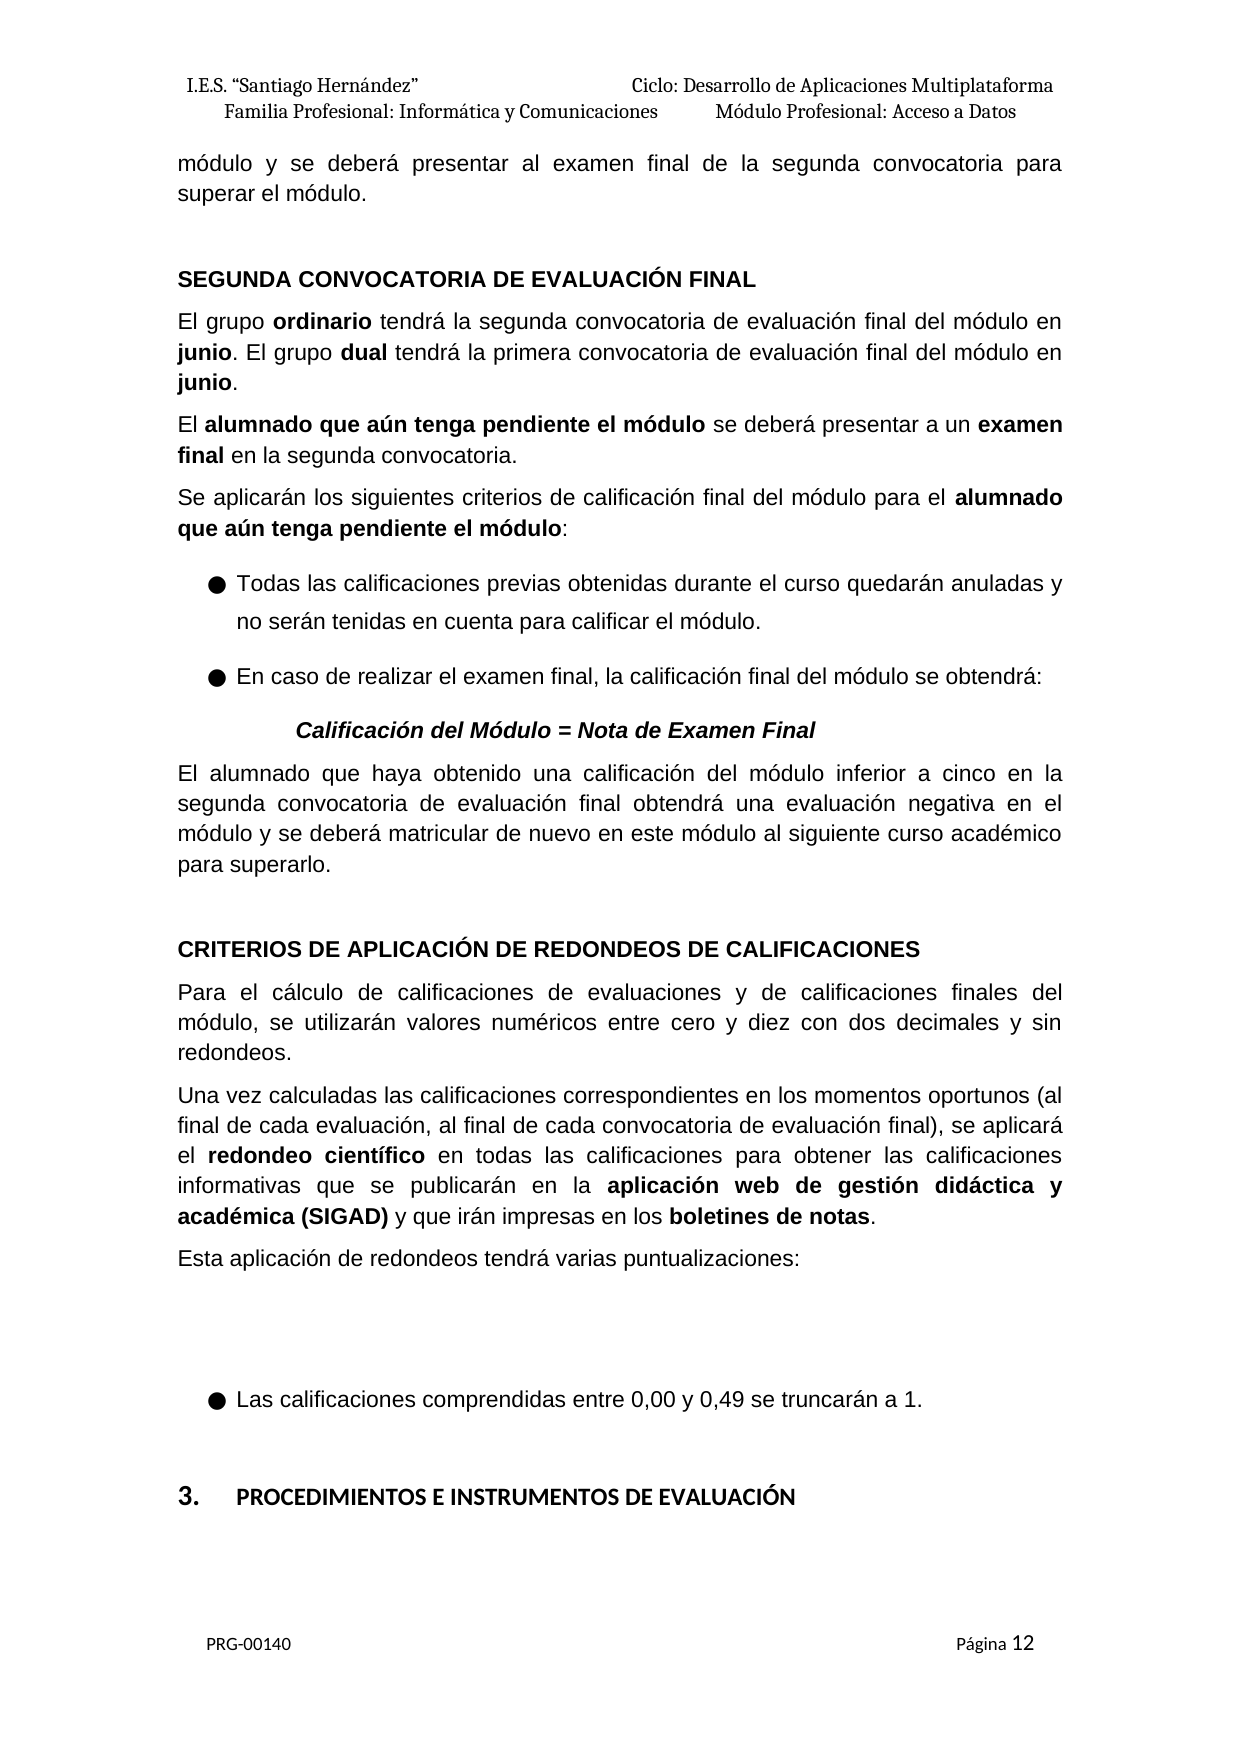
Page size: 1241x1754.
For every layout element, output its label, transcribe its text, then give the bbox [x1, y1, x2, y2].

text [177, 150, 1063, 206]
text SEGUNDA CONVOCATORIA DE EVALUACIÓN FINAL [177, 266, 1063, 292]
list Todas las calificaciones previas obtenidas durante el curso quedarán anuladas y no serán tenidas en cuenta para calificar el módulo. [207, 557, 1063, 634]
list Las calificaciones comprendidas entre 0,00 y 0,49 se truncarán a 1. [207, 1373, 1063, 1420]
text El grupo ordinario tendrá la segunda convocatoria de evaluación final del módulo en junio. El grupo dual tendrá la primera convocatoria de evaluación final del módulo en junio. [177, 308, 1063, 395]
text El alumnado que haya obtenido una calificación del módulo inferior a cinco en la segunda convocatoria de evaluación final obtendrá una evaluación negativa en el módulo y se deberá matricular de nuevo en este módulo al siguiente curso académico para superarlo. [177, 760, 1063, 877]
text El alumnado que aún tenga pendiente el módulo se deberá presentar a un examen final en la segunda convocatoria. [177, 411, 1063, 468]
text CRITERIOS DE APLICACIÓN DE REDONDEOS DE CALIFICACIONES [177, 936, 1063, 962]
subtitle PROCEDIMIENTOS E INSTRUMENTOS DE EVALUACIÓN [177, 1477, 1063, 1513]
text Esta aplicación de redondeos tendrá varias puntualizaciones: [177, 1245, 1063, 1272]
text Se aplicarán los siguientes criterios de calificación final del módulo para el alumnado que aún tenga pendiente el módulo: [177, 484, 1063, 541]
list En caso de realizar el examen final, la calificación final del módulo se obtendrá: [207, 651, 1063, 698]
text Una vez calculadas las calificaciones correspondientes en los momentos oportunos (al final de cada evaluación, al final de cada convocatoria de evaluación final), se aplicará el redondeo científico en todas las calificaciones para obtener las calificaciones informativas que se publicarán en la aplicación web de gestión didáctica y académica (SIGAD) y que irán impresas en los boletines de notas. [177, 1082, 1063, 1229]
text Para el cálculo de calificaciones de evaluaciones y de calificaciones finales del módulo, se utilizarán valores numéricos entre cero y diez con dos decimales y sin redondeos. [177, 979, 1063, 1065]
text Calificación del Módulo = Nota de Examen Final [295, 717, 1063, 743]
